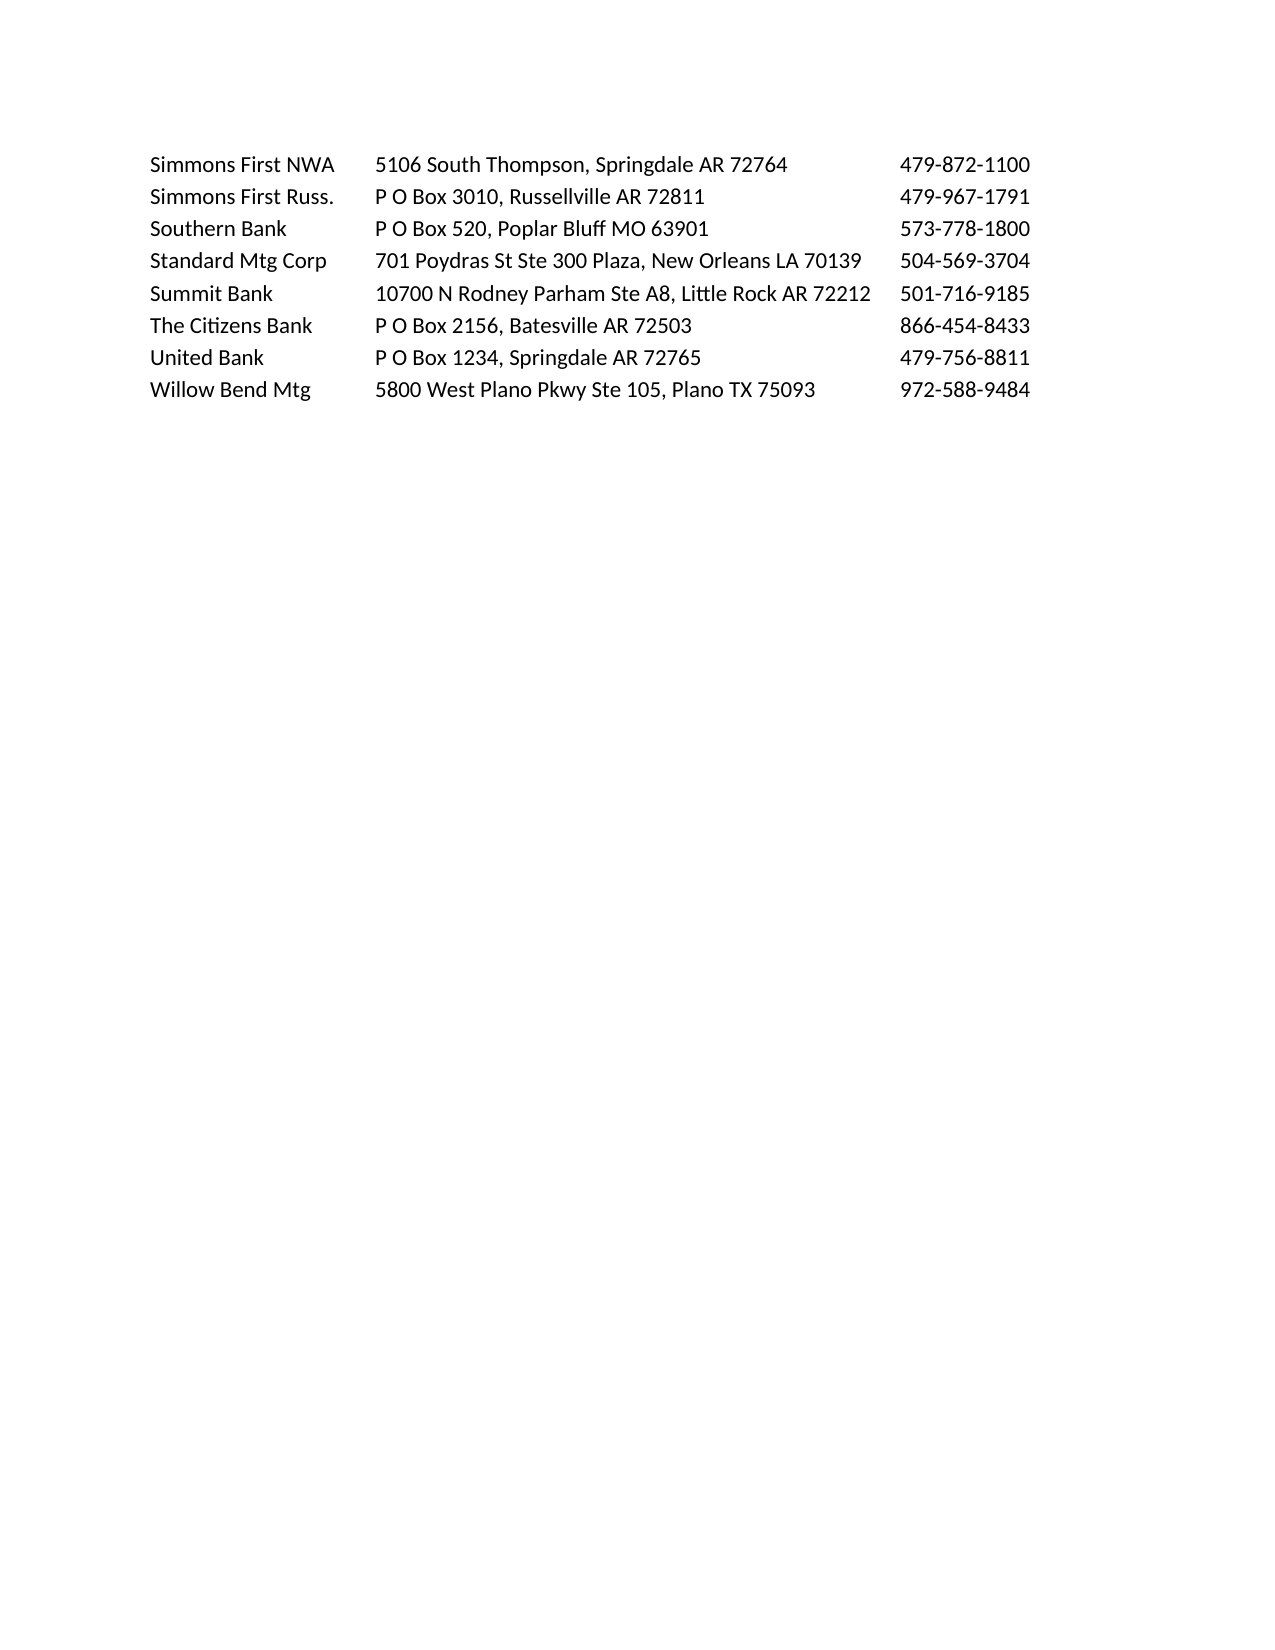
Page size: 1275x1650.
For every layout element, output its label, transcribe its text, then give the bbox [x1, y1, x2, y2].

text Willow Bend Mtg 5800 West Plano Pkwy Ste 105, Plano TX 75093 972-588-9484 [150, 375, 1125, 436]
text Southern Bank P O Box 520, Poplar Bluff MO 63901 573-778-1800 [150, 214, 1125, 242]
text Standard Mtg Corp 701 Poydras St Ste 300 Plaza, New Orleans LA 70139 504-569-3704 [150, 247, 1125, 274]
text Summit Bank 10700 N Rodney Parham Ste A8, Little Rock AR 72212 501-716-9185 [150, 279, 1125, 307]
text Simmons First Russ. P O Box 3010, Russellville AR 72811 479-967-1791 [150, 182, 1125, 210]
text United Bank P O Box 1234, Springdale AR 72765 479-756-8811 [150, 343, 1125, 371]
text Simmons First NWA 5106 South Thompson, Springdale AR 72764 479-872-1100 [150, 150, 1125, 178]
text The Citizens Bank P O Box 2156, Batesville AR 72503 866-454-8433 [150, 311, 1125, 339]
